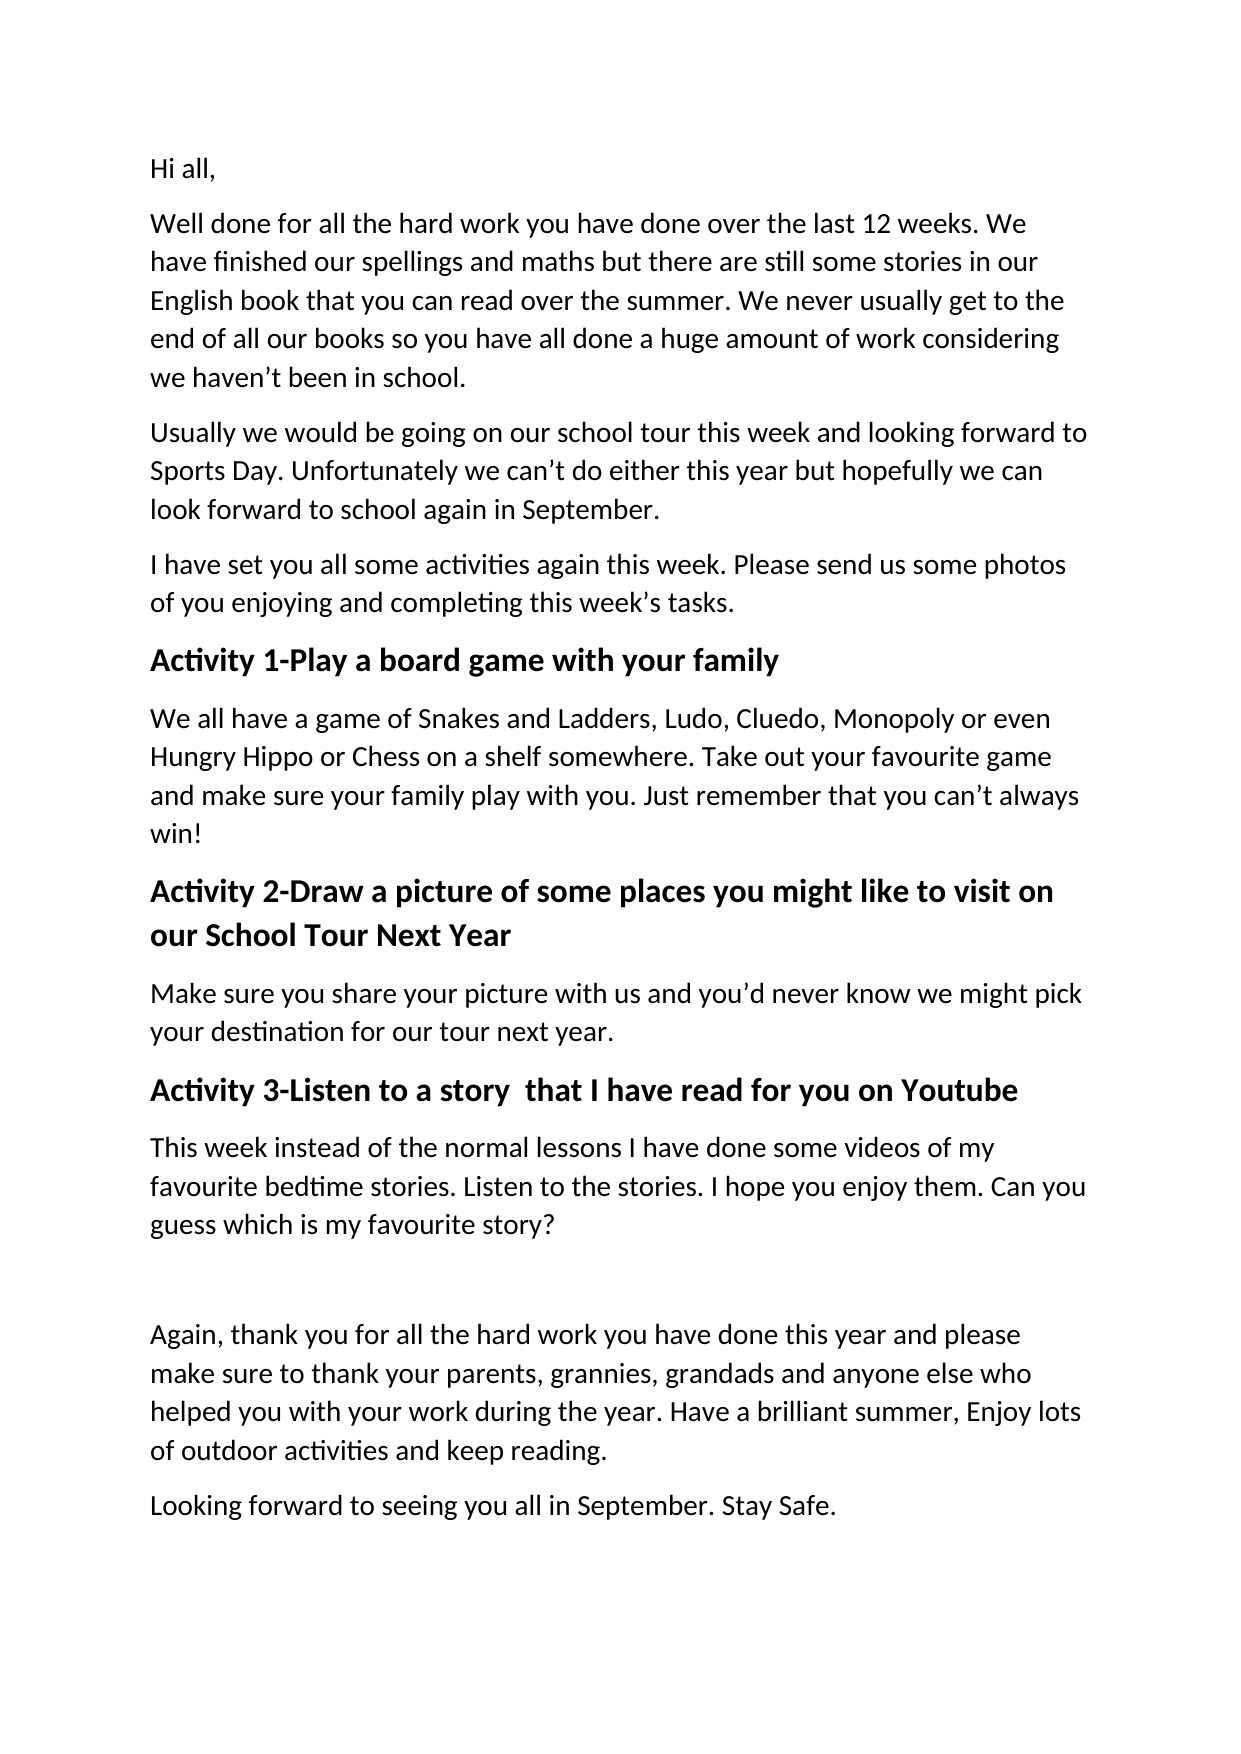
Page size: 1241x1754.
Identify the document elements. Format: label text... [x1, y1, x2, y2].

text We all have a game of Snakes and Ladders, Ludo, Cluedo, Monopoly or even Hungry Hippo or Chess on a shelf somewhere. Take out your favourite game and make sure your family play with you. Just remember that you can’t always win! [150, 700, 1090, 851]
text Again, thank you for all the hard work you have done this year and please make sure to thank your parents, grannies, grandads and anyone else who helped you with your work during the year. Have a brilliant summer, Enjoy lots of outdoor activities and keep reading. [150, 1316, 1090, 1467]
text Activity 1-Play a board game with your family [150, 639, 1090, 680]
text Well done for all the hard work you have done over the last 12 weeks. We have finished our spellings and maths but there are still some stories in our English book that you can read over the summer. We never usually get to the end of all our books so you have all done a huge amount of work considering we haven’t been in school. [150, 205, 1090, 394]
text Make sure you share your picture with us and you’d never know we might pick your destination for our tour next year. [150, 975, 1090, 1049]
text Hi all, [150, 150, 1090, 186]
text Looking forward to seeing you all in September. Stay Safe. [150, 1487, 1090, 1522]
text I have set you all some activities again this week. Please send us some photos of you enjoying and completing this week’s tasks. [150, 546, 1090, 620]
text This week instead of the normal lessons I have done some videos of my favourite bedtime stories. Listen to the stories. I hope you enjoy them. Can you guess which is my favourite story? [150, 1129, 1090, 1242]
text Activity 2-Draw a picture of some places you might like to visit on our School Tour Next Year [150, 871, 1090, 955]
text Usually we would be going on our school tour this week and looking forward to Sports Day. Unfortunately we can’t do either this year but hopefully we can look forward to school again in September. [150, 414, 1090, 526]
text Activity 3-Listen to a story that I have read for you on Youtube [150, 1069, 1090, 1109]
